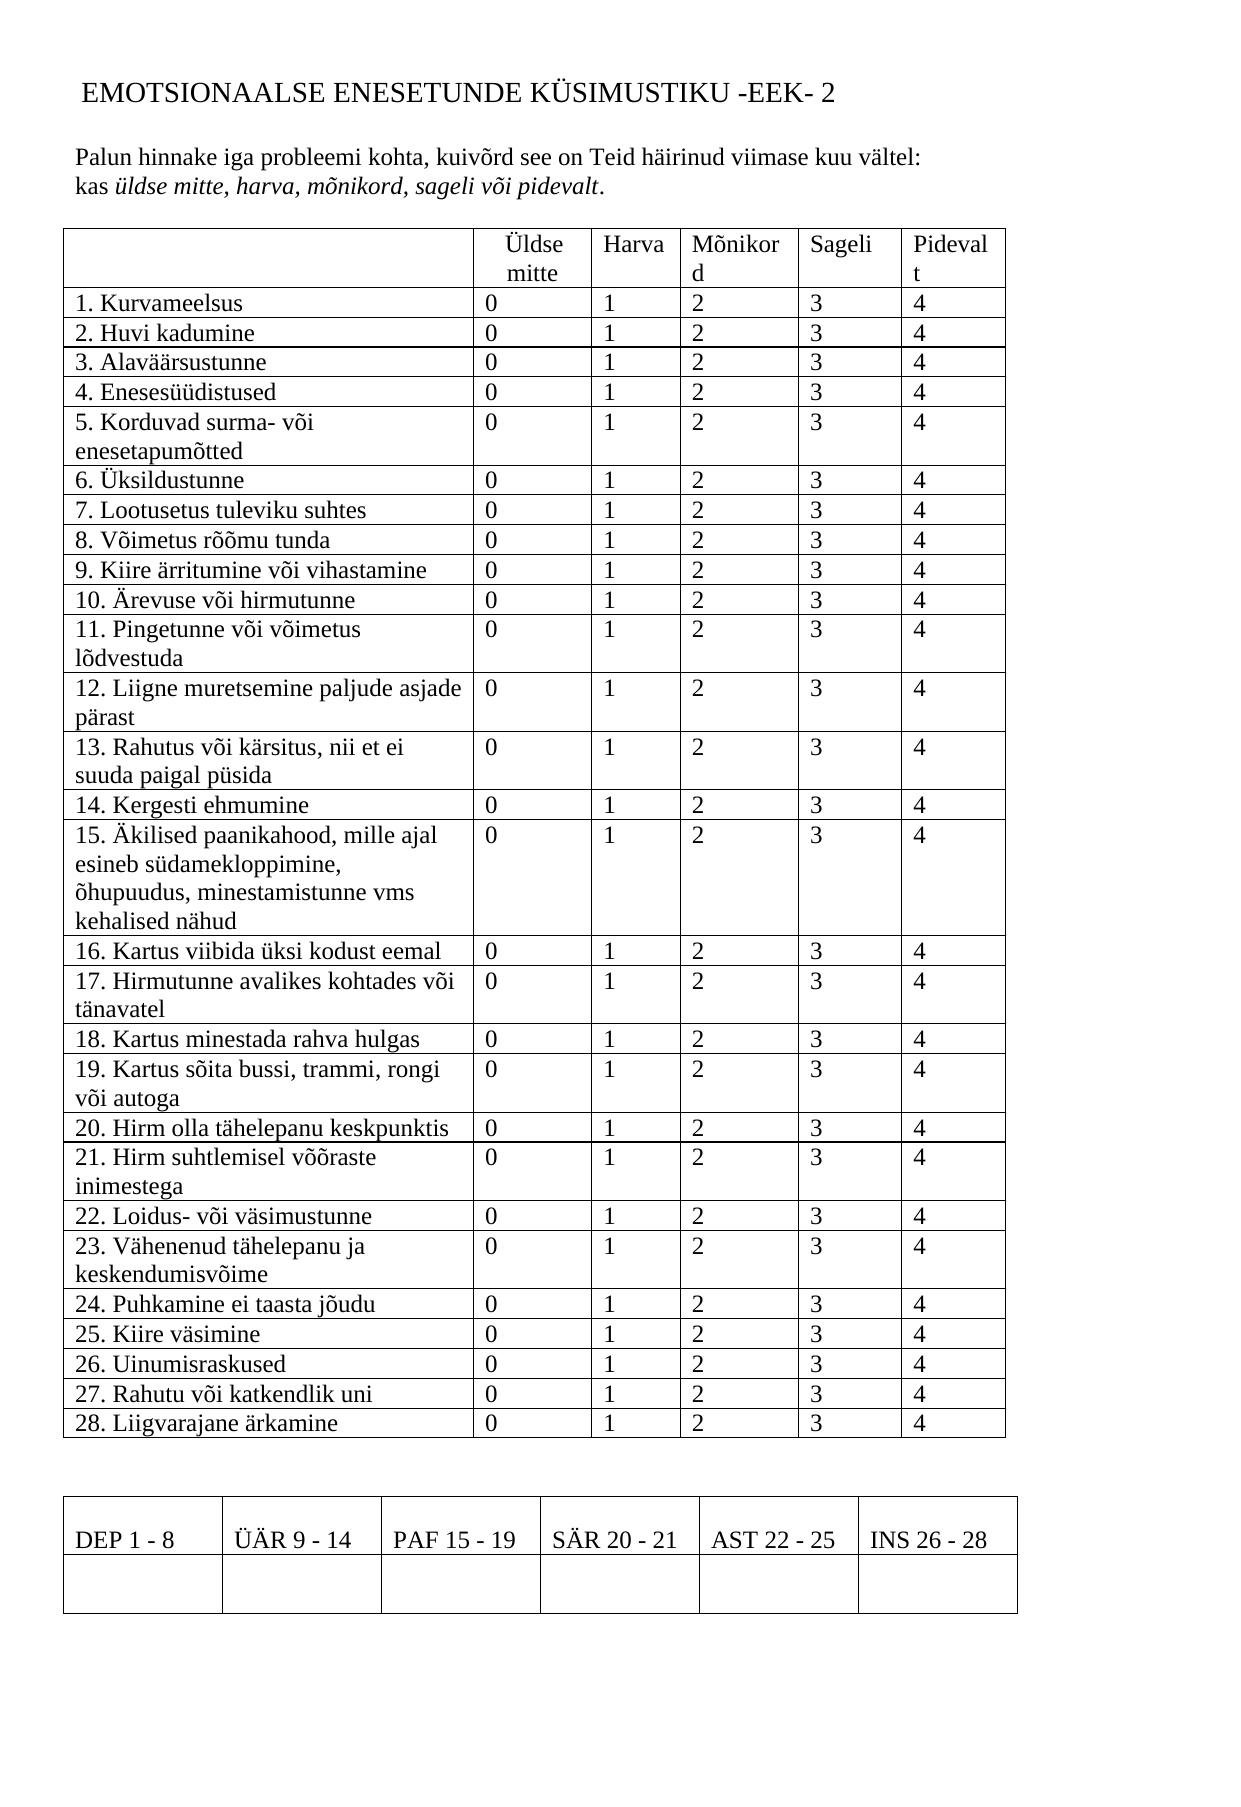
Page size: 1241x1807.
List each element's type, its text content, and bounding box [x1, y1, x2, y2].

table_cell 4 [902, 966, 1005, 1023]
table_cell 1 [592, 1231, 680, 1288]
table_cell 0 [474, 615, 591, 672]
table_cell 1 [592, 1113, 680, 1141]
table_cell 1 [592, 1024, 680, 1053]
table_cell 0 [474, 466, 591, 494]
table_cell 4 [902, 1024, 1005, 1053]
table_cell 0 [474, 1113, 591, 1141]
table_cell 4 [902, 288, 1005, 317]
table_cell 2 [681, 495, 798, 524]
table_header Sageli [799, 229, 901, 287]
table_cell 1 [592, 1349, 680, 1378]
table_cell 1. Kurvameelsus [64, 288, 473, 317]
table_cell 4 [902, 555, 1005, 584]
table_cell 0 [474, 585, 591, 613]
table_cell 18. Kartus minestada rahva hulgas [64, 1024, 473, 1053]
table_cell 2 [681, 966, 798, 1023]
table_cell 3 [799, 1054, 901, 1112]
table_cell [541, 1555, 699, 1613]
table_cell 0 [474, 1054, 591, 1112]
table_cell 1 [592, 1054, 680, 1112]
table_cell 3 [799, 525, 901, 554]
table_cell 4 [902, 1409, 1005, 1437]
table_cell 4 [902, 673, 1005, 731]
table_cell 1 [592, 936, 680, 965]
table_cell 8. Võimetus rõõmu tunda [64, 525, 473, 554]
table_cell 2 [681, 820, 798, 935]
table_cell 1 [592, 1201, 680, 1230]
table_cell [64, 1555, 222, 1613]
table_cell 2 [681, 1319, 798, 1348]
table_header [64, 229, 473, 287]
table_cell 1 [592, 966, 680, 1023]
table_cell 2 [681, 318, 798, 346]
table_cell 4 [902, 1054, 1005, 1112]
table_cell 1 [592, 1379, 680, 1407]
table_cell 3 [799, 466, 901, 494]
table_cell 0 [474, 495, 591, 524]
table_cell 20. Hirm olla tähelepanu keskpunktis [64, 1113, 473, 1141]
table_cell 3 [799, 936, 901, 965]
table_cell 4 [902, 1201, 1005, 1230]
table_header INS 26 - 28 [859, 1497, 1017, 1554]
table_cell [223, 1555, 381, 1613]
table_cell 0 [474, 966, 591, 1023]
table_cell 13. Rahutus või kärsitus, nii et ei suuda paigal püsida [64, 732, 473, 789]
table_cell 1 [592, 466, 680, 494]
table_cell 2 [681, 348, 798, 376]
table_cell 15. Äkilised paanikahood, mille ajal esineb südamekloppimine, õhupuudus, minestamistunne vms kehalised nähud [64, 820, 473, 935]
table_cell 4 [902, 1319, 1005, 1348]
table_cell 12. Liigne muretsemine paljude asjade pärast [64, 673, 473, 731]
table_cell 2 [681, 1201, 798, 1230]
table_cell 4 [902, 1143, 1005, 1200]
table_cell 2 [681, 615, 798, 672]
table_cell 2 [681, 377, 798, 406]
table_cell 5. Korduvad surma- või enesetapumõtted [64, 407, 473, 464]
table_cell 3 [799, 673, 901, 731]
table_cell 3 [799, 790, 901, 819]
table_cell 1 [592, 615, 680, 672]
table_cell 3 [799, 1143, 901, 1200]
table_cell 25. Kiire väsimine [64, 1319, 473, 1348]
table_cell 19. Kartus sõita bussi, trammi, rongi või autoga [64, 1054, 473, 1112]
table_cell 1 [592, 288, 680, 317]
table_cell 1 [592, 1289, 680, 1318]
table_cell 3 [799, 318, 901, 346]
table_cell 4 [902, 732, 1005, 789]
table_cell 3 [799, 615, 901, 672]
table_cell 0 [474, 407, 591, 464]
table_cell 4 [902, 615, 1005, 672]
table_cell 0 [474, 1289, 591, 1318]
table_cell 3 [799, 1319, 901, 1348]
table_cell 6. Üksildustunne [64, 466, 473, 494]
table_cell 1 [592, 495, 680, 524]
table_cell 2 [681, 1113, 798, 1141]
table_header Üldse mitte [474, 229, 591, 287]
table_cell 1 [592, 407, 680, 464]
table_cell 2 [681, 585, 798, 613]
table_cell 3 [799, 1379, 901, 1407]
table_cell 2 [681, 555, 798, 584]
table_cell 23. Vähenenud tähelepanu ja keskendumisvõime [64, 1231, 473, 1288]
table_cell 2 [681, 1231, 798, 1288]
table_cell 1 [592, 377, 680, 406]
table_cell 0 [474, 936, 591, 965]
table_cell 1 [592, 1409, 680, 1437]
table_cell 1 [592, 1319, 680, 1348]
table_cell 27. Rahutu või katkendlik uni [64, 1379, 473, 1407]
table_cell 17. Hirmutunne avalikes kohtades või tänavatel [64, 966, 473, 1023]
table_cell 1 [592, 318, 680, 346]
table_cell 1 [592, 585, 680, 613]
table_cell 2 [681, 525, 798, 554]
table_header ÜÄR 9 - 14 [223, 1497, 381, 1554]
table_cell 11. Pingetunne või võimetus lõdvestuda [64, 615, 473, 672]
table_cell 3 [799, 1409, 901, 1437]
table_cell 2 [681, 1289, 798, 1318]
table_header Mõnikord [681, 229, 798, 287]
table_cell 2. Huvi kadumine [64, 318, 473, 346]
table_cell 4 [902, 466, 1005, 494]
table_cell 4 [902, 1349, 1005, 1378]
table_cell 1 [592, 555, 680, 584]
table_cell 4 [902, 585, 1005, 613]
table_cell 26. Uinumisraskused [64, 1349, 473, 1378]
table_cell 2 [681, 288, 798, 317]
table_cell 3 [799, 1024, 901, 1053]
table_cell 3 [799, 555, 901, 584]
table_cell 3 [799, 1113, 901, 1141]
table_cell 3 [799, 820, 901, 935]
text EMOTSIONAALSE ENESETUNDE KÜSIMUSTIKU -EEK- 2 [75, 75, 1165, 108]
table_cell 3 [799, 1289, 901, 1318]
table_header PAF 15 - 19 [382, 1497, 540, 1554]
table_header DEP 1 - 8 [64, 1497, 222, 1554]
table_cell 4 [902, 1379, 1005, 1407]
text Palun hinnake iga probleemi kohta, kuivõrd see on Teid häirinud viimase kuu vältel: kas üldse mitte, harva, mõnikord, sageli või pidevalt. [75, 142, 1165, 199]
table_cell 4 [902, 377, 1005, 406]
table_cell 2 [681, 936, 798, 965]
table_cell 4 [902, 1289, 1005, 1318]
table_cell 10. Ärevuse või hirmutunne [64, 585, 473, 613]
table_cell [859, 1555, 1017, 1613]
table_cell 0 [474, 1319, 591, 1348]
table_cell 0 [474, 318, 591, 346]
table_cell 2 [681, 732, 798, 789]
table_cell 0 [474, 1379, 591, 1407]
table_cell 3 [799, 495, 901, 524]
table_cell 14. Kergesti ehmumine [64, 790, 473, 819]
table_cell 28. Liigvarajane ärkamine [64, 1409, 473, 1437]
table_cell 0 [474, 1201, 591, 1230]
table_cell 1 [592, 673, 680, 731]
table_cell 2 [681, 1054, 798, 1112]
table_cell 2 [681, 673, 798, 731]
table_header Harva [592, 229, 680, 287]
table_cell 0 [474, 348, 591, 376]
table_cell 4 [902, 495, 1005, 524]
table_cell [382, 1555, 540, 1613]
table_cell 4 [902, 1231, 1005, 1288]
table_cell [700, 1555, 858, 1613]
table_cell 1 [592, 732, 680, 789]
table_cell 16. Kartus viibida üksi kodust eemal [64, 936, 473, 965]
table_cell 0 [474, 790, 591, 819]
table_cell 1 [592, 820, 680, 935]
table_cell 1 [592, 348, 680, 376]
table_cell 4 [902, 348, 1005, 376]
table_cell 4 [902, 318, 1005, 346]
table_cell 3 [799, 1349, 901, 1378]
table_cell 2 [681, 407, 798, 464]
table_cell 4. Enesesüüdistused [64, 377, 473, 406]
table_cell 3 [799, 348, 901, 376]
table_cell 3 [799, 966, 901, 1023]
table_cell 3 [799, 1201, 901, 1230]
table_cell 2 [681, 466, 798, 494]
table_cell 0 [474, 820, 591, 935]
table_cell 3 [799, 1231, 901, 1288]
table_cell 3 [799, 407, 901, 464]
table_header AST 22 - 25 [700, 1497, 858, 1554]
table_cell 2 [681, 1024, 798, 1053]
table_cell 2 [681, 1379, 798, 1407]
table_cell 0 [474, 1349, 591, 1378]
table_cell 0 [474, 1409, 591, 1437]
table_cell 4 [902, 790, 1005, 819]
table_header Pidevalt [902, 229, 1005, 287]
table_cell 7. Lootusetus tuleviku suhtes [64, 495, 473, 524]
table_cell 3. Alaväärsustunne [64, 348, 473, 376]
table_cell 0 [474, 555, 591, 584]
table_cell 1 [592, 525, 680, 554]
table_cell 2 [681, 1409, 798, 1437]
table_cell 2 [681, 790, 798, 819]
table_cell 24. Puhkamine ei taasta jõudu [64, 1289, 473, 1318]
table_cell 9. Kiire ärritumine või vihastamine [64, 555, 473, 584]
table_cell 0 [474, 1231, 591, 1288]
table_cell 2 [681, 1143, 798, 1200]
table_header SÄR 20 - 21 [541, 1497, 699, 1554]
table_cell 22. Loidus- või väsimustunne [64, 1201, 473, 1230]
table_cell 0 [474, 1143, 591, 1200]
table_cell 0 [474, 673, 591, 731]
table_cell 0 [474, 1024, 591, 1053]
table_cell 4 [902, 407, 1005, 464]
table_cell 4 [902, 936, 1005, 965]
table_cell 3 [799, 585, 901, 613]
table_cell 4 [902, 820, 1005, 935]
table_cell 1 [592, 1143, 680, 1200]
table_cell 21. Hirm suhtlemisel võõraste inimestega [64, 1143, 473, 1200]
table_cell 0 [474, 732, 591, 789]
table_cell 1 [592, 790, 680, 819]
table_cell 3 [799, 377, 901, 406]
table_cell 0 [474, 525, 591, 554]
table_cell 3 [799, 288, 901, 317]
table_cell 2 [681, 1349, 798, 1378]
table_cell 4 [902, 525, 1005, 554]
table_cell 0 [474, 288, 591, 317]
table_cell 3 [799, 732, 901, 789]
table_cell 0 [474, 377, 591, 406]
table_cell 4 [902, 1113, 1005, 1141]
